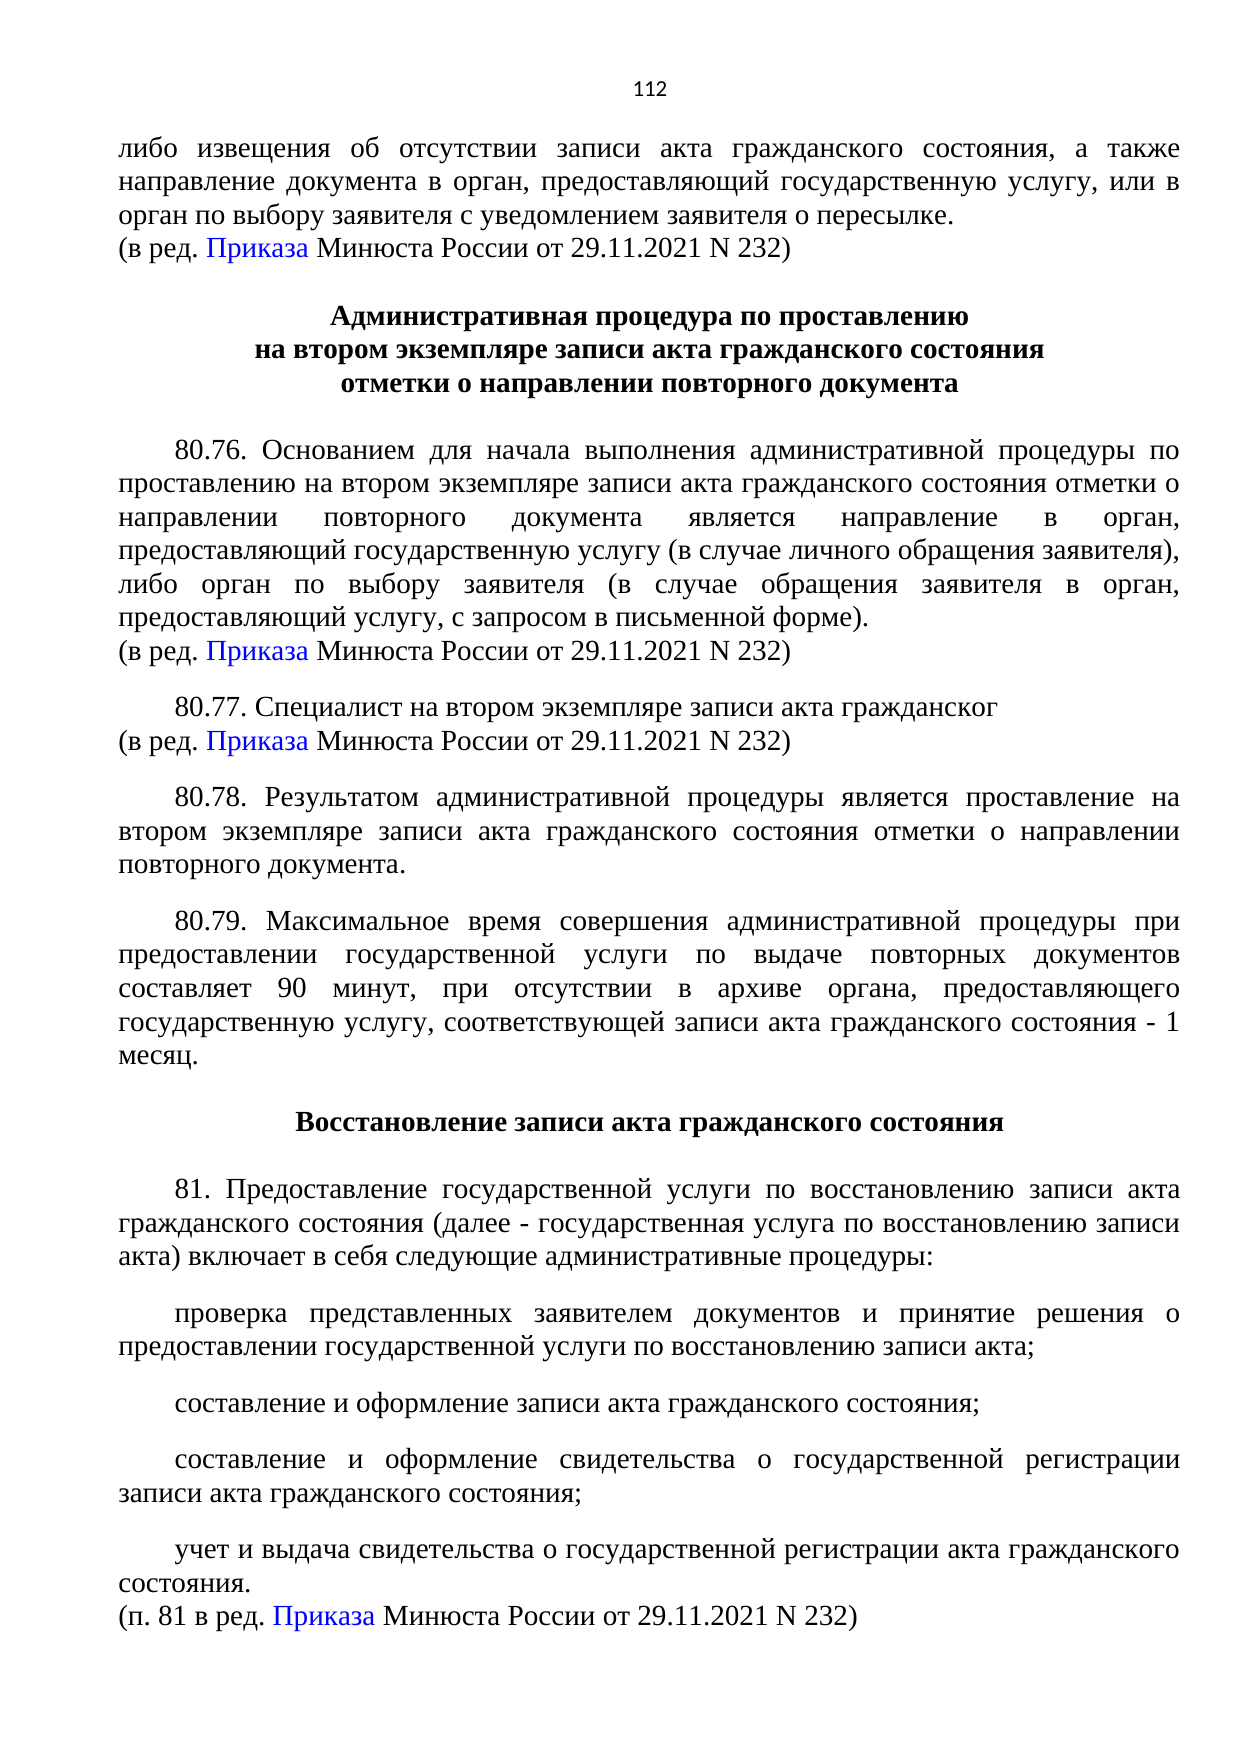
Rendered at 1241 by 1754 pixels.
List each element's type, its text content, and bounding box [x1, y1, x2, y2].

text (в ред. Приказа Минюста России от 29.11.2021 N 232) [118, 723, 1181, 757]
text (п. 81 в ред. Приказа Минюста России от 29.11.2021 N 232) [118, 1598, 1181, 1632]
title Восстановление записи акта гражданского состояния [118, 1104, 1181, 1138]
text 80.76. Основанием для начала выполнения административной процедуры по проставлению на втором экземпляре записи акта гражданского состояния отметки о направлении повторного документа является направление в орган, предоставляющий государственную услугу (в случае личного обращения заявителя), либо орган по выбору заявителя (в случае обращения заявителя в орган, предоставляющий услугу, с запросом в письменной форме). [118, 432, 1181, 633]
title отметки о направлении повторного документа [118, 365, 1181, 398]
text составление и оформление записи акта гражданского состояния; [118, 1385, 1181, 1418]
title Административная процедура по проставлению [118, 298, 1181, 331]
text 81. Предоставление государственной услуги по восстановлению записи акта гражданского состояния (далее - государственная услуга по восстановлению записи акта) включает в себя следующие административные процедуры: [118, 1171, 1181, 1272]
text составление и оформление свидетельства о государственной регистрации записи акта гражданского состояния; [118, 1441, 1181, 1508]
text 80.77. Специалист на втором экземпляре записи акта гражданског [118, 689, 1181, 723]
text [118, 130, 1181, 231]
text (в ред. Приказа Минюста России от 29.11.2021 N 232) [118, 633, 1181, 667]
text (в ред. Приказа Минюста России от 29.11.2021 N 232) [118, 231, 1181, 264]
title на втором экземпляре записи акта гражданского состояния [118, 331, 1181, 365]
text 80.79. Максимальное время совершения административной процедуры при предоставлении государственной услуги по выдаче повторных документов составляет 90 минут, при отсутствии в архиве органа, предоставляющего государственную услугу, соответствующей записи акта гражданского состояния - 1 месяц. [118, 903, 1181, 1071]
text проверка представленных заявителем документов и принятие решения о предоставлении государственной услуги по восстановлению записи акта; [118, 1295, 1181, 1362]
text 80.78. Результатом административной процедуры является проставление на втором экземпляре записи акта гражданского состояния отметки о направлении повторного документа. [118, 779, 1181, 880]
text учет и выдача свидетельства о государственной регистрации акта гражданского состояния. [118, 1531, 1181, 1598]
